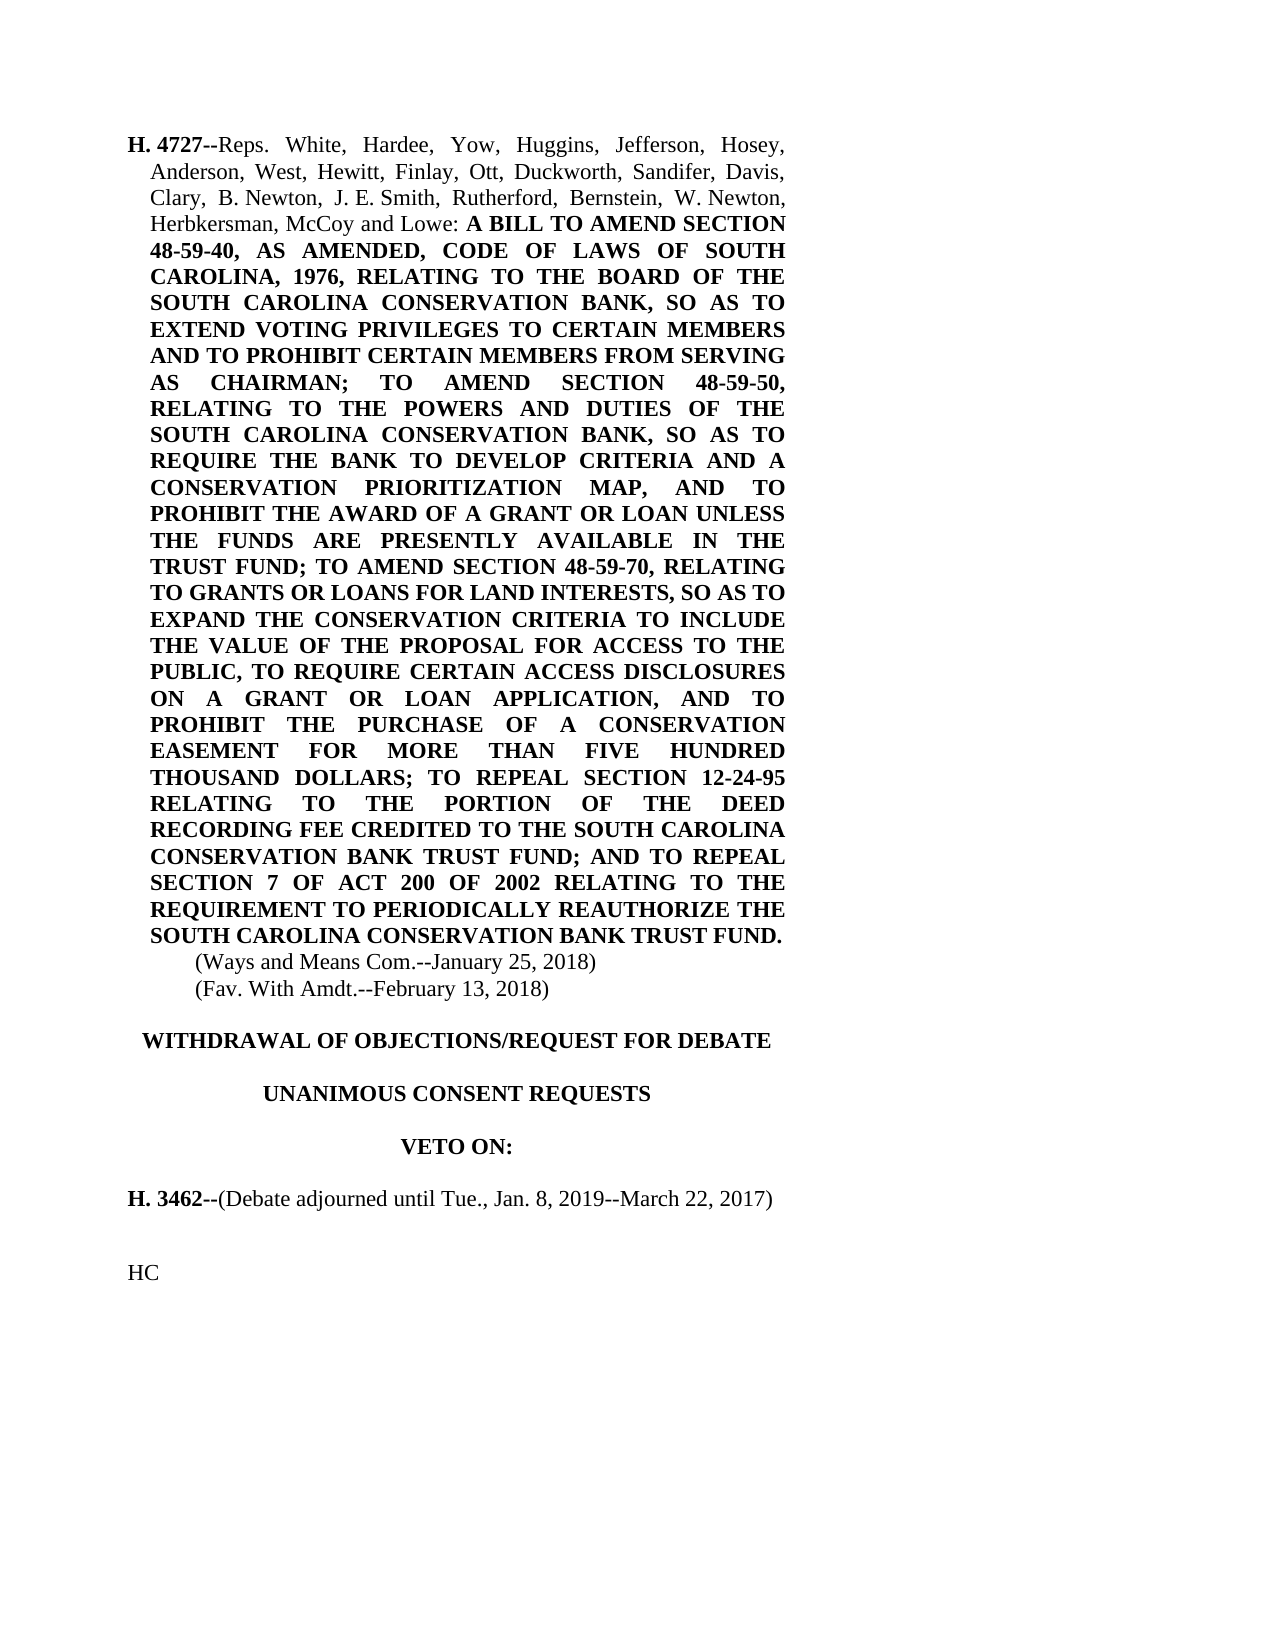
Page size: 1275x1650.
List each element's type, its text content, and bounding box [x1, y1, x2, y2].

text UNANIMOUS CONSENT REQUESTS [127, 1080, 786, 1106]
text VETO ON: [127, 1133, 786, 1159]
text (Ways and Means Com.--January 25, 2018) [195, 948, 786, 975]
text H. 3462--(Debate adjourned until Tue., Jan. 8, 2019--March 22, 2017) [127, 1186, 786, 1212]
text WITHDRAWAL OF OBJECTIONS/REQUEST FOR DEBATE [127, 1027, 786, 1054]
text (Fav. With Amdt.--February 13, 2018) [195, 975, 786, 1001]
text H. 4727--Reps. White, Hardee, Yow, Huggins, Jefferson, Hosey, Anderson, West, Hewitt, Finlay, Ott, Duckworth, Sandifer, Davis, Clary, B. Newton, J. E. Smith, Rutherford, Bernstein, W. Newton, Herbkersman, McCoy and Lowe: A BILL TO AMEND SECTION 48-59-40, AS AMENDED, CODE OF LAWS OF SOUTH CAROLINA, 1976, RELATING TO THE BOARD OF THE SOUTH CAROLINA CONSERVATION BANK, SO AS TO EXTEND VOTING PRIVILEGES TO CERTAIN MEMBERS AND TO PROHIBIT CERTAIN MEMBERS FROM SERVING AS CHAIRMAN; TO AMEND SECTION 48-59-50, RELATING TO THE POWERS AND DUTIES OF THE SOUTH CAROLINA CONSERVATION BANK, SO AS TO REQUIRE THE BANK TO DEVELOP CRITERIA AND A CONSERVATION PRIORITIZATION MAP, AND TO PROHIBIT THE AWARD OF A GRANT OR LOAN UNLESS THE FUNDS ARE PRESENTLY AVAILABLE IN THE TRUST FUND; TO AMEND SECTION 48-59-70, RELATING TO GRANTS OR LOANS FOR LAND INTERESTS, SO AS TO EXPAND THE CONSERVATION CRITERIA TO INCLUDE THE VALUE OF THE PROPOSAL FOR ACCESS TO THE PUBLIC, TO REQUIRE CERTAIN ACCESS DISCLOSURES ON A GRANT OR LOAN APPLICATION, AND TO PROHIBIT THE PURCHASE OF A CONSERVATION EASEMENT FOR MORE THAN FIVE HUNDRED THOUSAND DOLLARS; TO REPEAL SECTION 12-24-95 RELATING TO THE PORTION OF THE DEED RECORDING FEE CREDITED TO THE SOUTH CAROLINA CONSERVATION BANK TRUST FUND; AND TO REPEAL SECTION 7 OF ACT 200 OF 2002 RELATING TO THE REQUIREMENT TO PERIODICALLY REAUTHORIZE THE SOUTH CAROLINA CONSERVATION BANK TRUST FUND. [127, 131, 786, 948]
